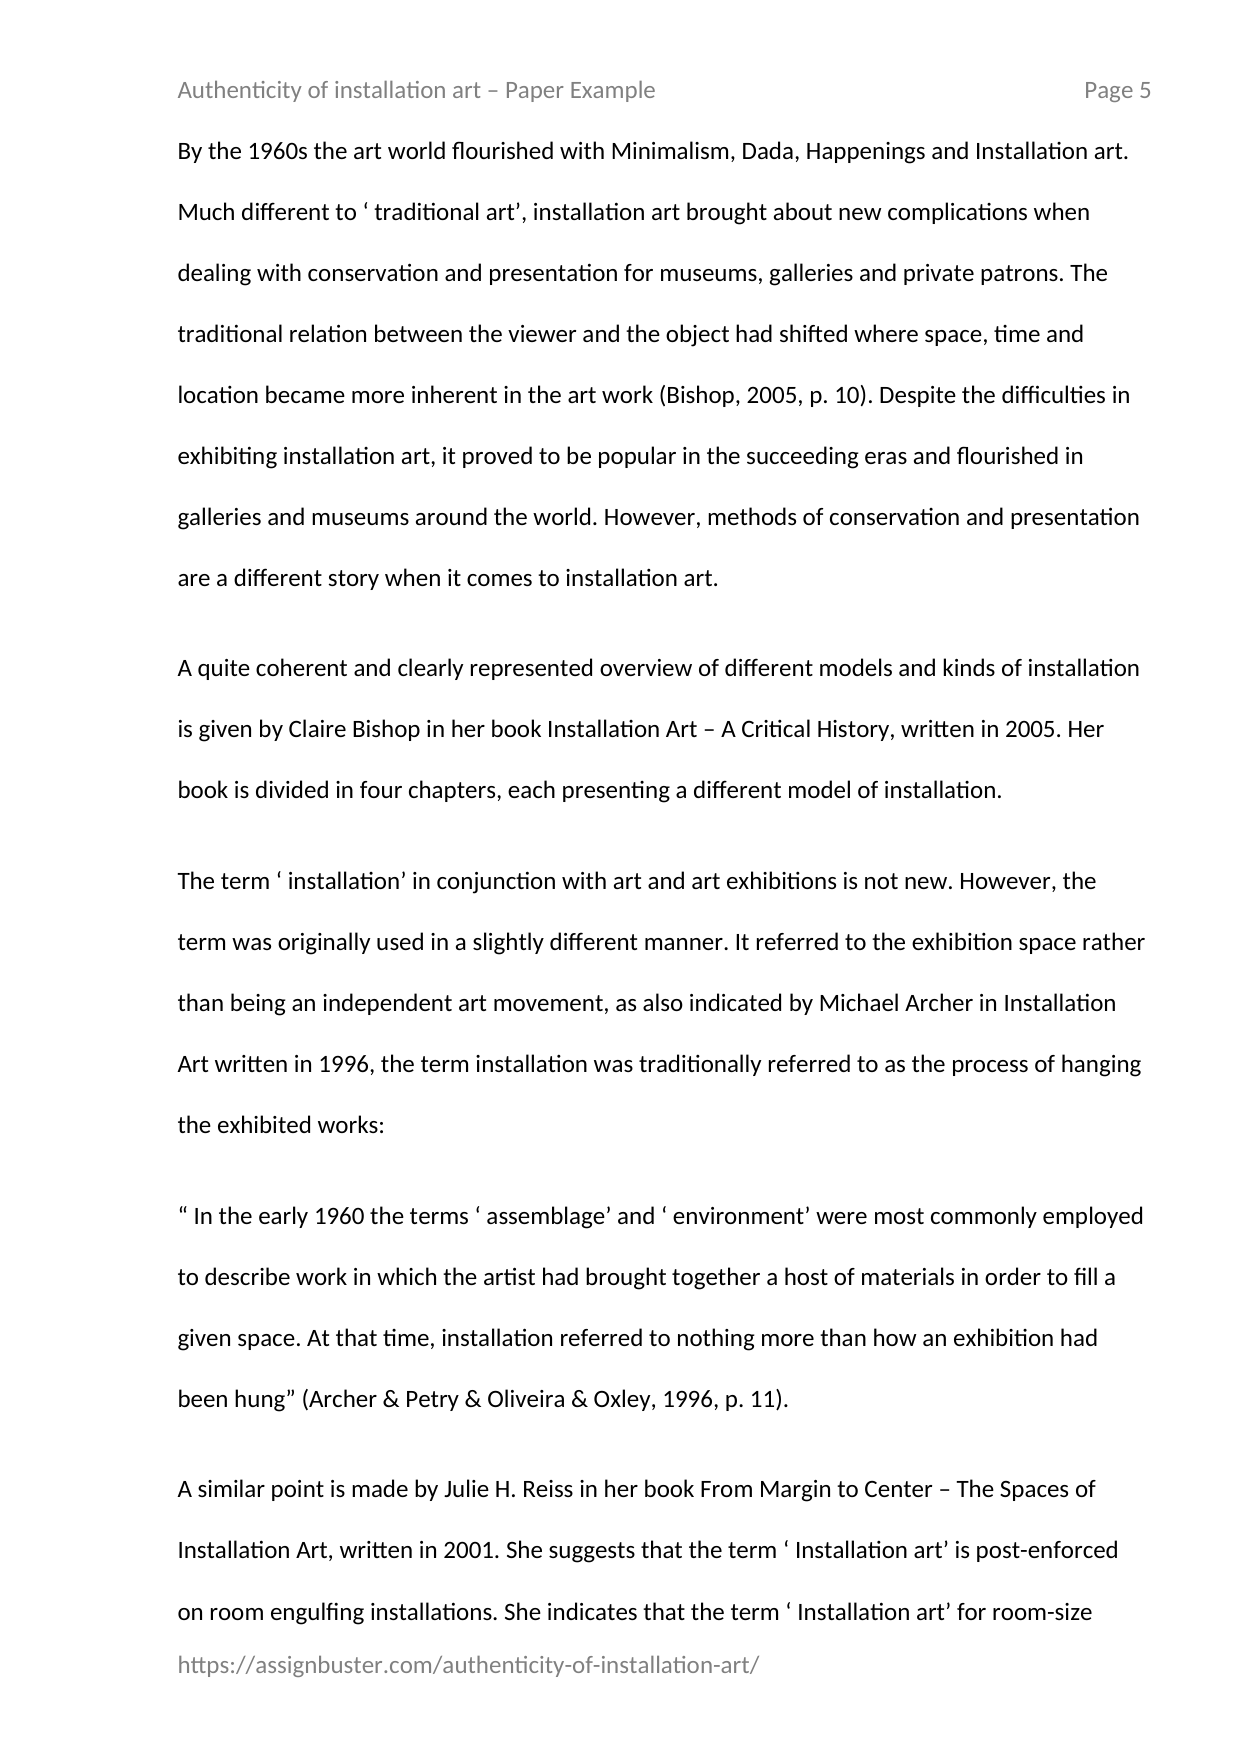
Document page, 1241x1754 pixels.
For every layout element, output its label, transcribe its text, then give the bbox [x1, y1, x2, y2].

text A quite coherent and clearly represented overview of different models and kinds of installation is given by Claire Bishop in her book Installation Art – A Critical History, written in 2005. Her book is divided in four chapters, each presenting a different model of installation. [177, 653, 1152, 805]
text The term ‘ installation’ in conjunction with art and art exhibitions is not new. However, the term was originally used in a slightly different manner. It referred to the exhibition space rather than being an independent art movement, as also indicated by Michael Archer in Installation Art written in 1996, the term installation was traditionally referred to as the process of hanging the exhibited works: [177, 865, 1152, 1140]
text “ In the early 1960 the terms ‘ assemblage’ and ‘ environment’ were most commonly employed to describe work in which the artist had brought together a host of materials in order to fill a given space. At that time, installation referred to nothing more than how an exhibition had been hung” (Archer & Petry & Oliveira & Oxley, 1996, p. 11). [177, 1200, 1152, 1413]
text By the 1960s the art world flourished with Minimalism, Dada, Happenings and Installation art. Much different to ‘ traditional art’, installation art brought about new complications when dealing with conservation and presentation for museums, galleries and private patrons. The traditional relation between the viewer and the object had shifted where space, time and location became more inherent in the art work (Bishop, 2005, p. 10). Despite the difficulties in exhibiting installation art, it proved to be popular in the succeeding eras and flourished in galleries and museums around the world. However, methods of conservation and presentation are a different story when it comes to installation art. [177, 135, 1152, 593]
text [177, 1473, 1152, 1626]
